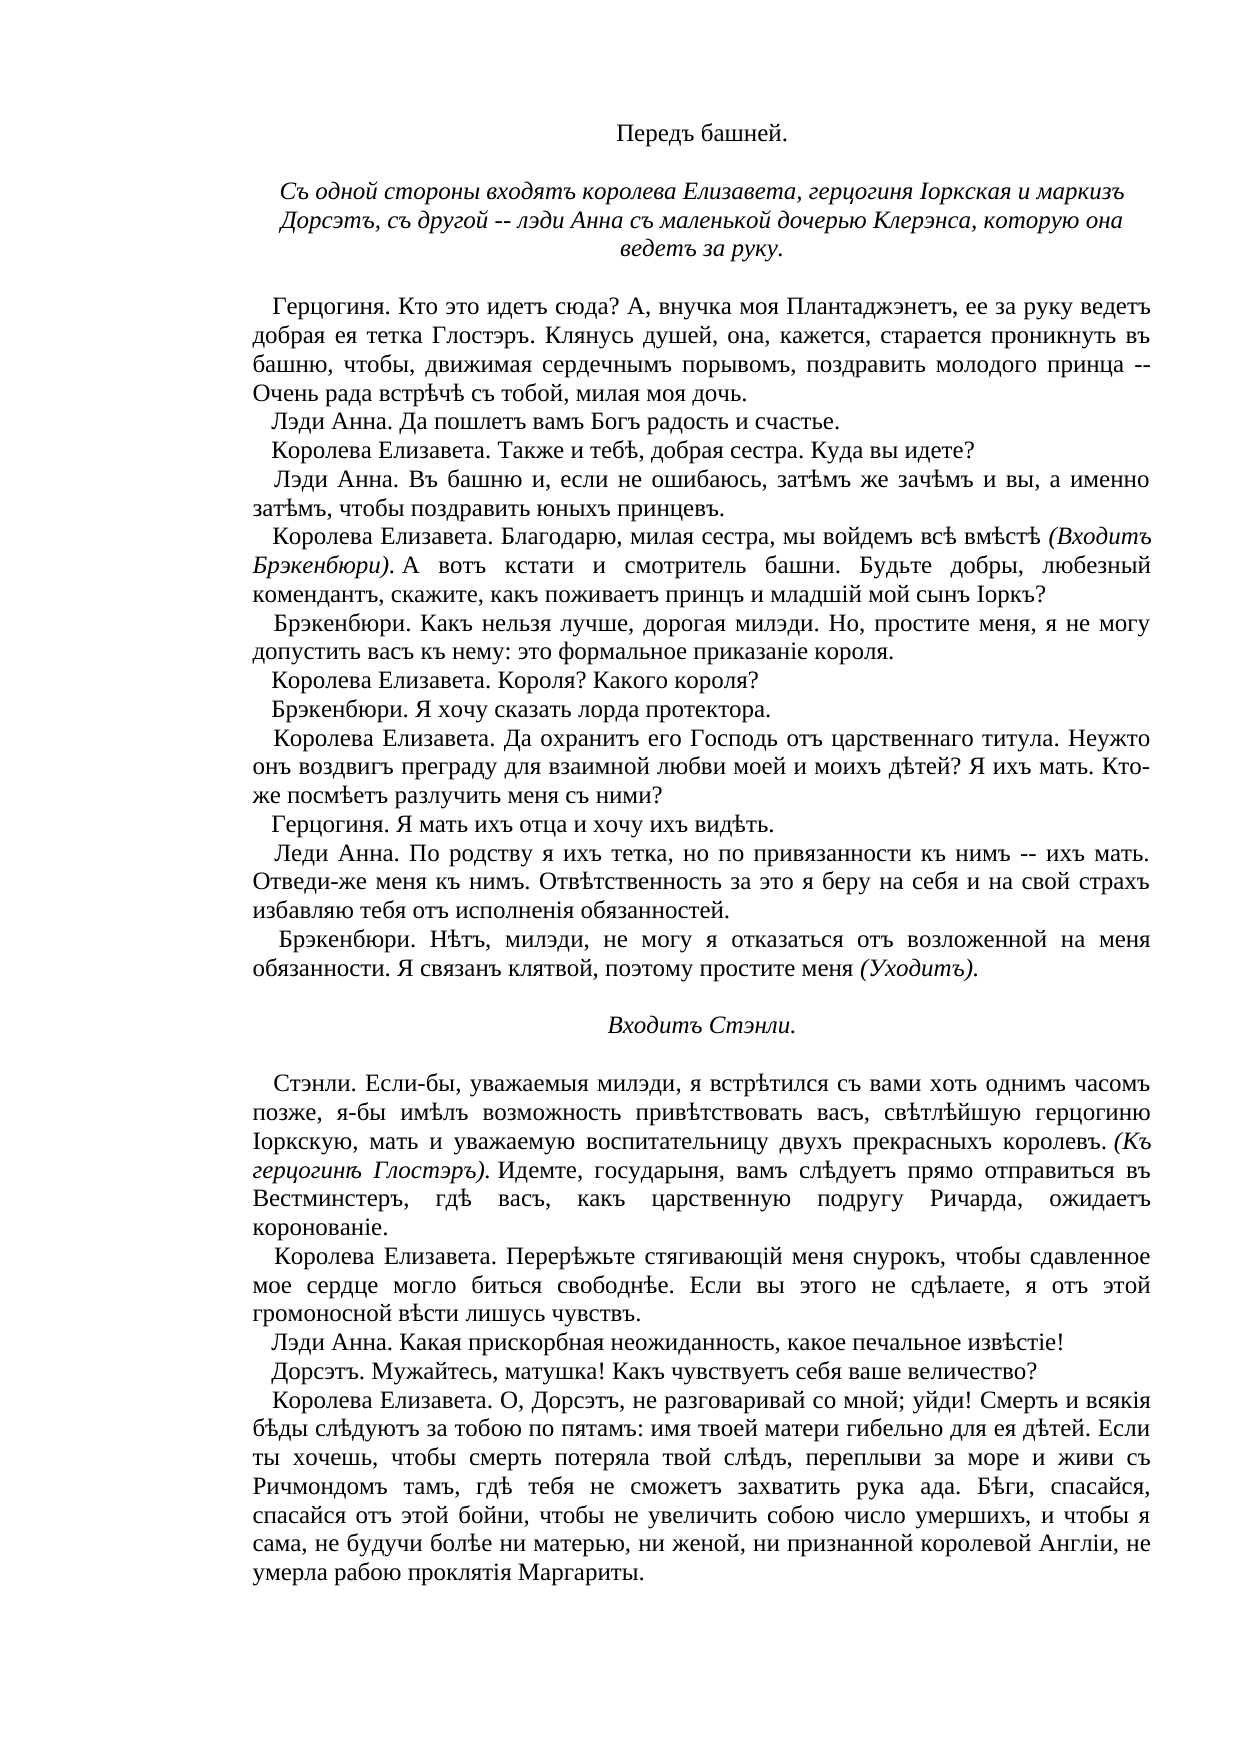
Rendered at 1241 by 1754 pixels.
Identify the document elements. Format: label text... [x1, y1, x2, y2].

text Королева Елизавета. Благодарю, милая сестра, мы войдемъ всѣ вмѣстѣ (Входитъ Брэкенбюри). А вотъ кстати и смотритель башни. Будьте добры, любезный комендантъ, скажите, какъ поживаетъ принцъ и младшій мой сынъ Іоркъ? [252, 521, 1152, 608]
text Королева Елизавета. Перерѣжьте стягивающій меня снурокъ, чтобы сдавленное мое сердце могло биться свободнѣе. Если вы этого не сдѣлаете, я отъ этой громоносной вѣсти лишусь чувствъ. [252, 1241, 1152, 1327]
text Герцогиня. Кто это идетъ сюда? А, внучка моя Плантаджэнетъ, ее за руку ведетъ добрая ея тетка Глостэръ. Клянусь душей, она, кажется, старается проникнуть въ башню, чтобы, движимая сердечнымъ порывомъ, поздравить молодого принца -- Очень рада встрѣчѣ съ тобой, милая моя дочь. [252, 291, 1152, 406]
text Королева Елизавета. Короля? Какого короля? [252, 665, 1152, 694]
text Герцогиня. Я мать ихъ отца и хочу ихъ видѣть. [252, 809, 1152, 838]
text Лэди Анна. Какая прискорбная неожиданность, какое печальное извѣстіе! [252, 1327, 1152, 1356]
text Передъ башней. [252, 118, 1152, 147]
text Леди Анна. По родству я ихъ тетка, но по привязанности къ нимъ -- ихъ мать. Отведи-же меня къ нимъ. Отвѣтственность за это я беру на себя и на свой страхъ избавляю тебя отъ исполненія обязанностей. [252, 838, 1152, 924]
text Королева Елизавета. Да охранитъ его Господь отъ царственнаго титула. Неужто онъ воздвигъ преграду для взаимной любви моей и моихъ дѣтей? Я ихъ мать. Кто-же посмѣетъ разлучить меня съ ними? [252, 723, 1152, 809]
text Лэди Анна. Въ башню и, если не ошибаюсь, затѣмъ же зачѣмъ и вы, а именно затѣмъ, чтобы поздравить юныхъ принцевъ. [252, 464, 1152, 521]
text Брэкенбюри. Какъ нельзя лучше, дорогая милэди. Но, простите меня, я не могу допустить васъ къ нему: это формальное приказаніе короля. [252, 608, 1152, 665]
text Брэкенбюри. Я хочу сказать лорда протектора. [252, 694, 1152, 723]
text Брэкенбюри. Нѣтъ, милэди, не могу я отказаться отъ возложенной на меня обязанности. Я связанъ клятвой, поэтому простите меня (Уходитъ). [252, 924, 1152, 981]
text Стэнли. Если-бы, уважаемыя милэди, я встрѣтился съ вами хоть однимъ часомъ позже, я-бы имѣлъ возможность привѣтствовать васъ, свѣтлѣйшую герцогиню Іоркскую, мать и уважаемую воспитательницу двухъ прекрасныхъ королевъ. (Къ герцогинѣ Глостэръ). Идемте, государыня, вамъ слѣдуетъ прямо отправиться въ Вестминстеръ, гдѣ васъ, какъ царственную подругу Ричарда, ожидаетъ коронованіе. [252, 1068, 1152, 1241]
text Съ одной стороны входятъ королева Елизавета, герцогиня Іоркская и маркизъ Дорсэтъ, съ другой -- лэди Анна съ маленькой дочерью Клерэнса, которую она ведетъ за руку. [252, 176, 1152, 262]
text Входитъ Стэнли. [252, 1011, 1152, 1039]
text Королева Елизавета. О, Дорсэтъ, не разговаривай со мной; уйди! Смерть и всякія бѣды слѣдуютъ за тобою по пятамъ: имя твоей матери гибельно для ея дѣтей. Если ты хочешь, чтобы смерть потеряла твой слѣдъ, переплыви за море и живи съ Ричмондомъ тамъ, гдѣ тебя не сможетъ захватить рука ада. Бѣги, спасайся, спасайся отъ этой бойни, чтобы не увеличить собою число умершихъ, и чтобы я сама, не будучи болѣе ни матерью, ни женой, ни признанной королевой Англіи, не умерла рабою проклятія Маргариты. [252, 1385, 1152, 1586]
text Королева Елизавета. Также и тебѣ, добрая сестра. Куда вы идете? [252, 435, 1152, 464]
text Дорсэтъ. Мужайтесь, матушка! Какъ чувствуетъ себя ваше величество? [252, 1356, 1152, 1385]
text Лэди Анна. Да пошлетъ вамъ Богъ радость и счастье. [252, 406, 1152, 435]
